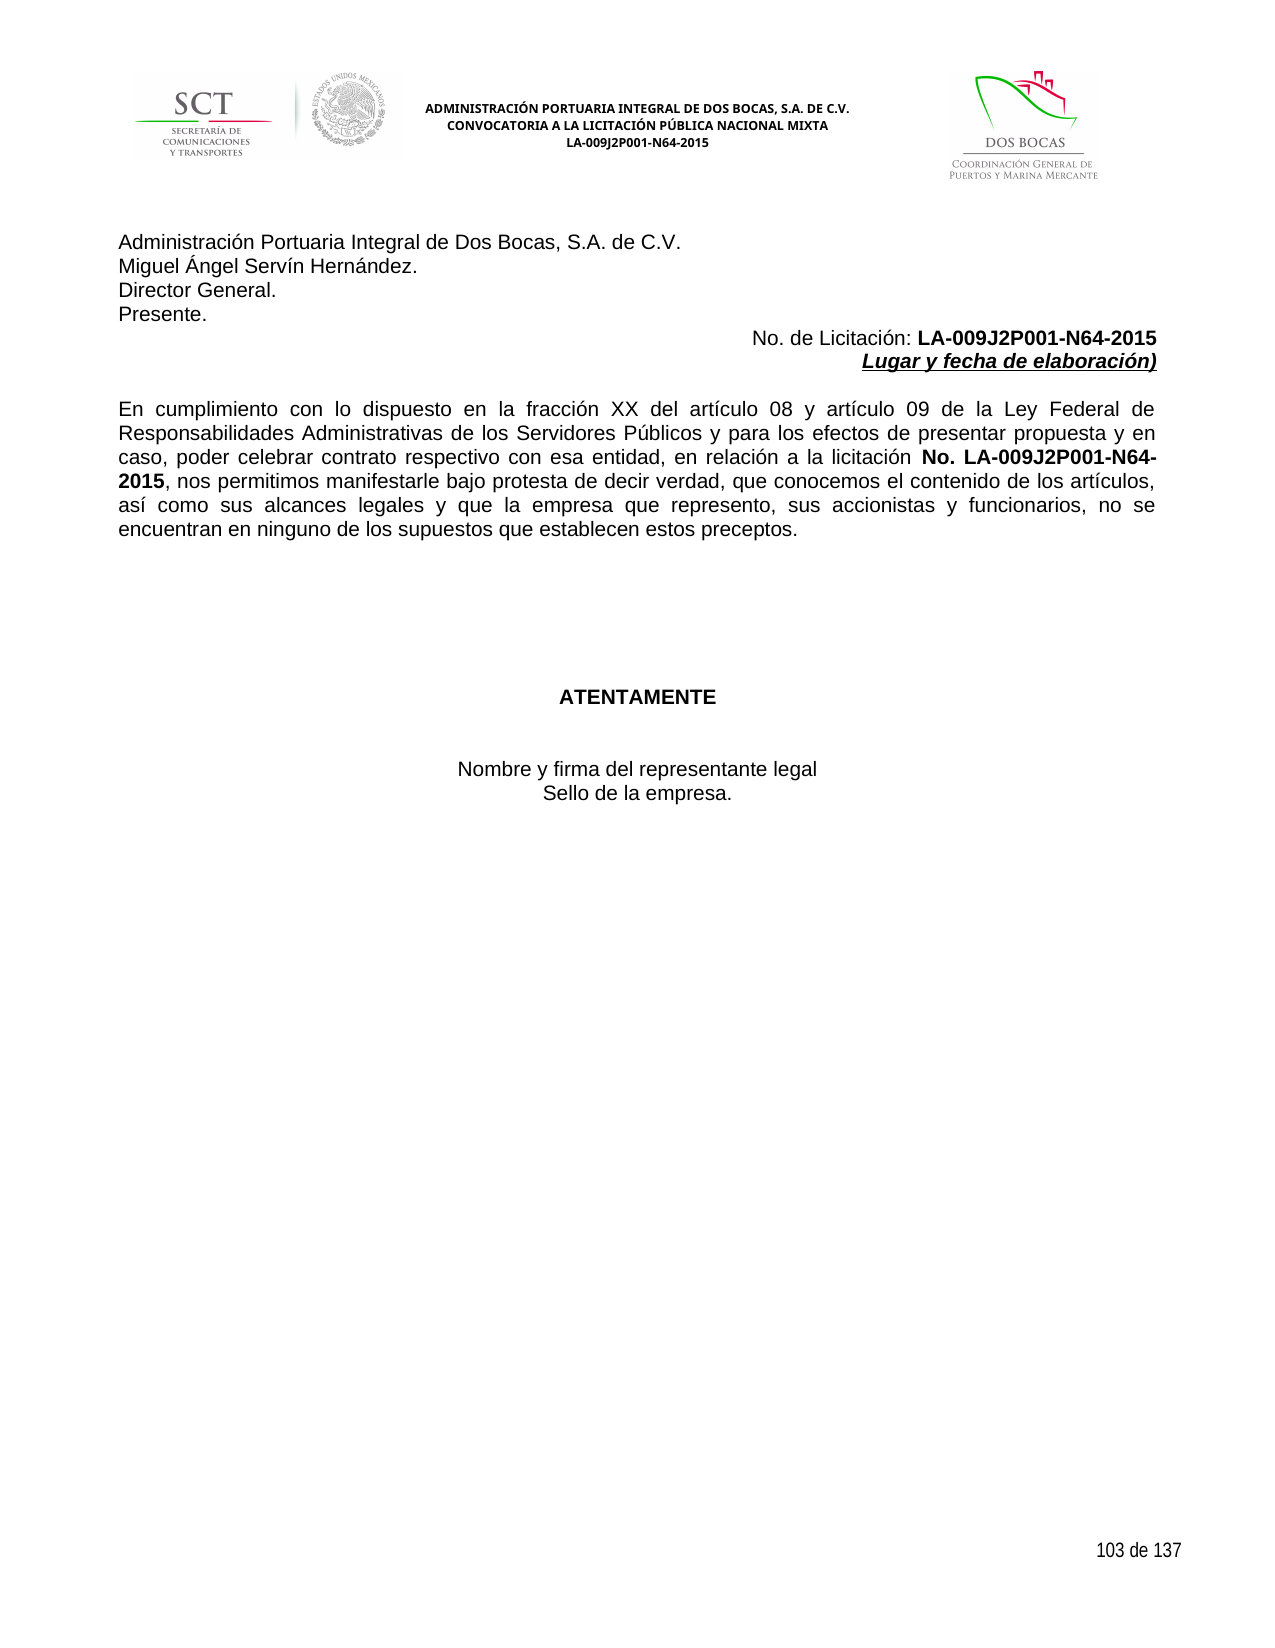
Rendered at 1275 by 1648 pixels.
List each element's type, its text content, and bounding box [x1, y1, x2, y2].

text Lugar y fecha de elaboración) [118, 349, 1157, 373]
text Sello de la empresa. [118, 781, 1157, 804]
text Nombre y firma del representante legal [118, 757, 1157, 781]
text ATENTAMENTE [118, 685, 1157, 709]
text No. de Licitación: LA-009J2P001-N64-2015 [118, 325, 1157, 349]
picture [950, 71, 1098, 181]
text Director General. [118, 277, 1157, 301]
picture [131, 71, 405, 159]
text Administración Portuaria Integral de Dos Bocas, S.A. de C.V. [118, 229, 1157, 253]
text Miguel Ángel Servín Hernández. [118, 253, 1157, 277]
text En cumplimiento con lo dispuesto en la fracción XX del artículo 08 y artículo 09 de la Ley Federal de Responsabilidades Administrativas de los Servidores Públicos y para los efectos de presentar propuesta y en caso, poder celebrar contrato respectivo con esa entidad, en relación a la licitación No. LA-009J2P001-N64-2015, nos permitimos manifestarle bajo protesta de decir verdad, que conocemos el contenido de los artículos, así como sus alcances legales y que la empresa que represento, sus accionistas y funcionarios, no se encuentran en ninguno de los supuestos que establecen estos preceptos. [118, 397, 1157, 541]
text Presente. [118, 301, 1157, 325]
